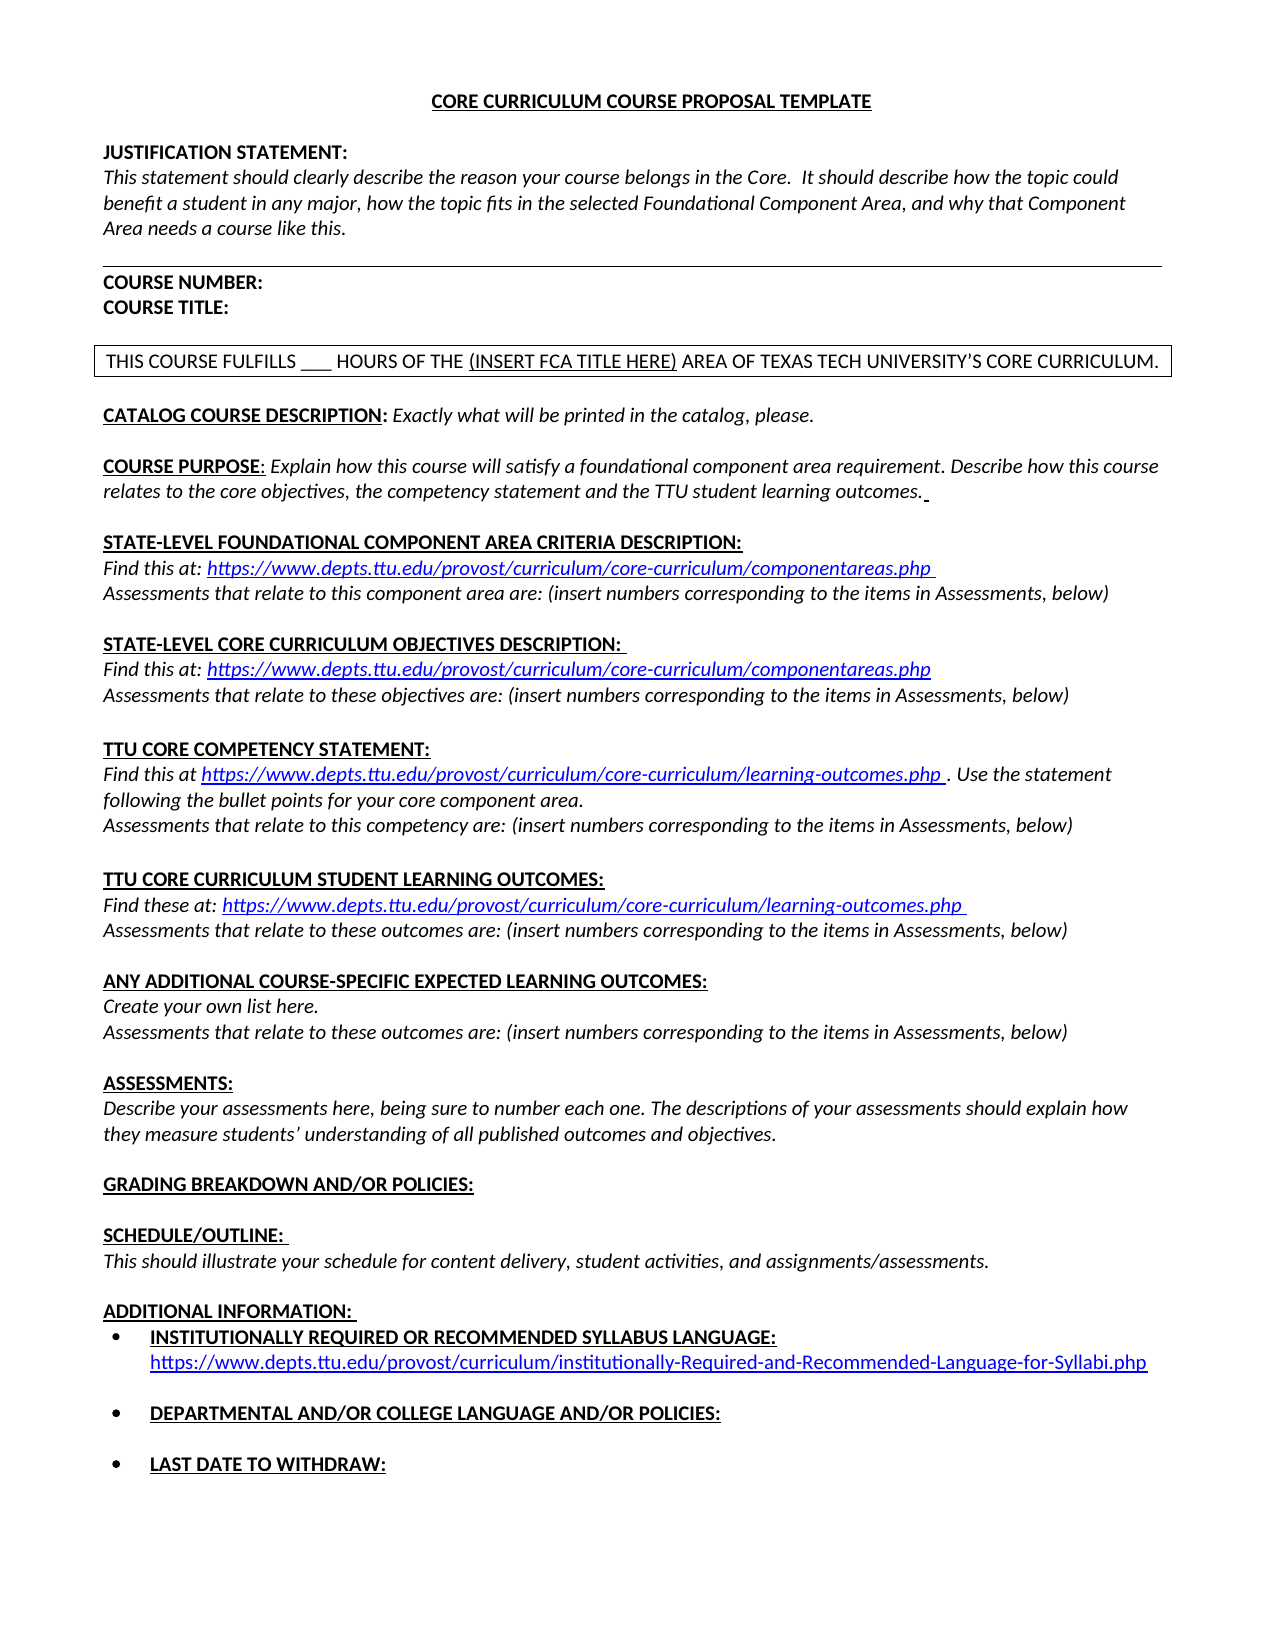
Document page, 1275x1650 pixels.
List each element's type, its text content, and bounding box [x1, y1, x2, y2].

text Create your own list here. [103, 994, 1162, 1019]
title COURSE NUMBER: [103, 267, 1162, 294]
text Assessments that relate to these outcomes are: (insert numbers corresponding to the items in Assessments, below) [103, 1019, 1162, 1044]
text Assessments: [103, 1070, 1162, 1095]
text ADDITIONAL INFORMATION: [103, 1299, 1162, 1324]
text Assessments that relate to these objectives are: (insert numbers corresponding to the items in Assessments, below) [103, 682, 1162, 707]
title This statement should clearly describe the reason your course belongs in the Core. It should describe how the topic could benefit a student in any major, how the topic fits in the selected Foundational Component Area, and why that Component Area needs a course like this. [103, 164, 1162, 241]
text STATE-LEVEL Core Curriculum Objectives Description: [103, 631, 1162, 657]
text STATE-lEVEL Foundational Component Area Criteria Description: [103, 529, 1162, 555]
title COURSE TITLE: [103, 294, 1162, 320]
list DEPARTMENTAL AND/OR COLLEGE LANGUAGE AND/OR POLICIES: [112, 1400, 1162, 1426]
text Assessments that relate to this competency are: (insert numbers corresponding to the items in Assessments, below) [103, 812, 1162, 838]
list LAST DATE TO WITHDRAW: [112, 1451, 1162, 1477]
text SCHEDULE/OUTLINE: [103, 1222, 1162, 1248]
text TTU Core Competency Statement: [103, 736, 1162, 762]
title JUSTIFICATION STATEMENT: [103, 139, 1162, 164]
text GRADING BREAKDOWN AND/OR POLICIES: [103, 1172, 1162, 1197]
text This should illustrate your schedule for content delivery, student activities, and assignments/assessments. [103, 1248, 1162, 1273]
text Find these at: https://www.depts.ttu.edu/provost/curriculum/core-curriculum/learning-outcomes.php [103, 892, 1162, 917]
text TTU Core CURRICULUM Student Learning Outcomes: [103, 867, 1162, 892]
text Find this at: https://www.depts.ttu.edu/provost/curriculum/core-curriculum/componentareas.php [103, 657, 1162, 682]
text COURSE PURPOSE: Explain how this course will satisfy a foundational component area requirement. Describe how this course relates to the core objectives, the competency statement and the TTU student learning outcomes. [103, 453, 1162, 504]
list INSTITUTIONALLY REQUIRED OR RECOMMENDED SYLLABUS LANGUAGE: https://www.depts.ttu.edu/provost/curriculum/institutionally-Required-and-Recommended-Language-for-Syllabi.php [112, 1324, 1162, 1375]
text Assessments that relate to this component area are: (insert numbers corresponding to the items in Assessments, below) [103, 580, 1162, 606]
text Describe your assessments here, being sure to number each one. The descriptions of your assessments should explain how they measure students’ understanding of all published outcomes and objectives. [103, 1095, 1162, 1146]
text Find this at https://www.depts.ttu.edu/provost/curriculum/core-curriculum/learning-outcomes.php . Use the statement following the bullet points for your core component area. [103, 762, 1162, 812]
text Assessments that relate to these outcomes are: (insert numbers corresponding to the items in Assessments, below) [103, 917, 1162, 943]
text Core Curriculum Course Proposal TEMPLATE [141, 88, 1162, 113]
text CATALOG COURSE DESCRIPTION: Exactly what will be printed in the catalog, please. [103, 402, 1162, 428]
text THIS COURSE FULFILLS ___ HOURS OF THE (INSERT FCA TITLE HERE) AREA OF TEXAS TECH UNIVERSITY’S CORE CURRICULUM. [95, 346, 1171, 376]
text ANY ADDITIONAL COURSE-SPECIFIC EXPECTED LEARNING OUTCOMES: [103, 968, 1162, 994]
text Find this at: https://www.depts.ttu.edu/provost/curriculum/core-curriculum/componentareas.php [103, 555, 1162, 580]
